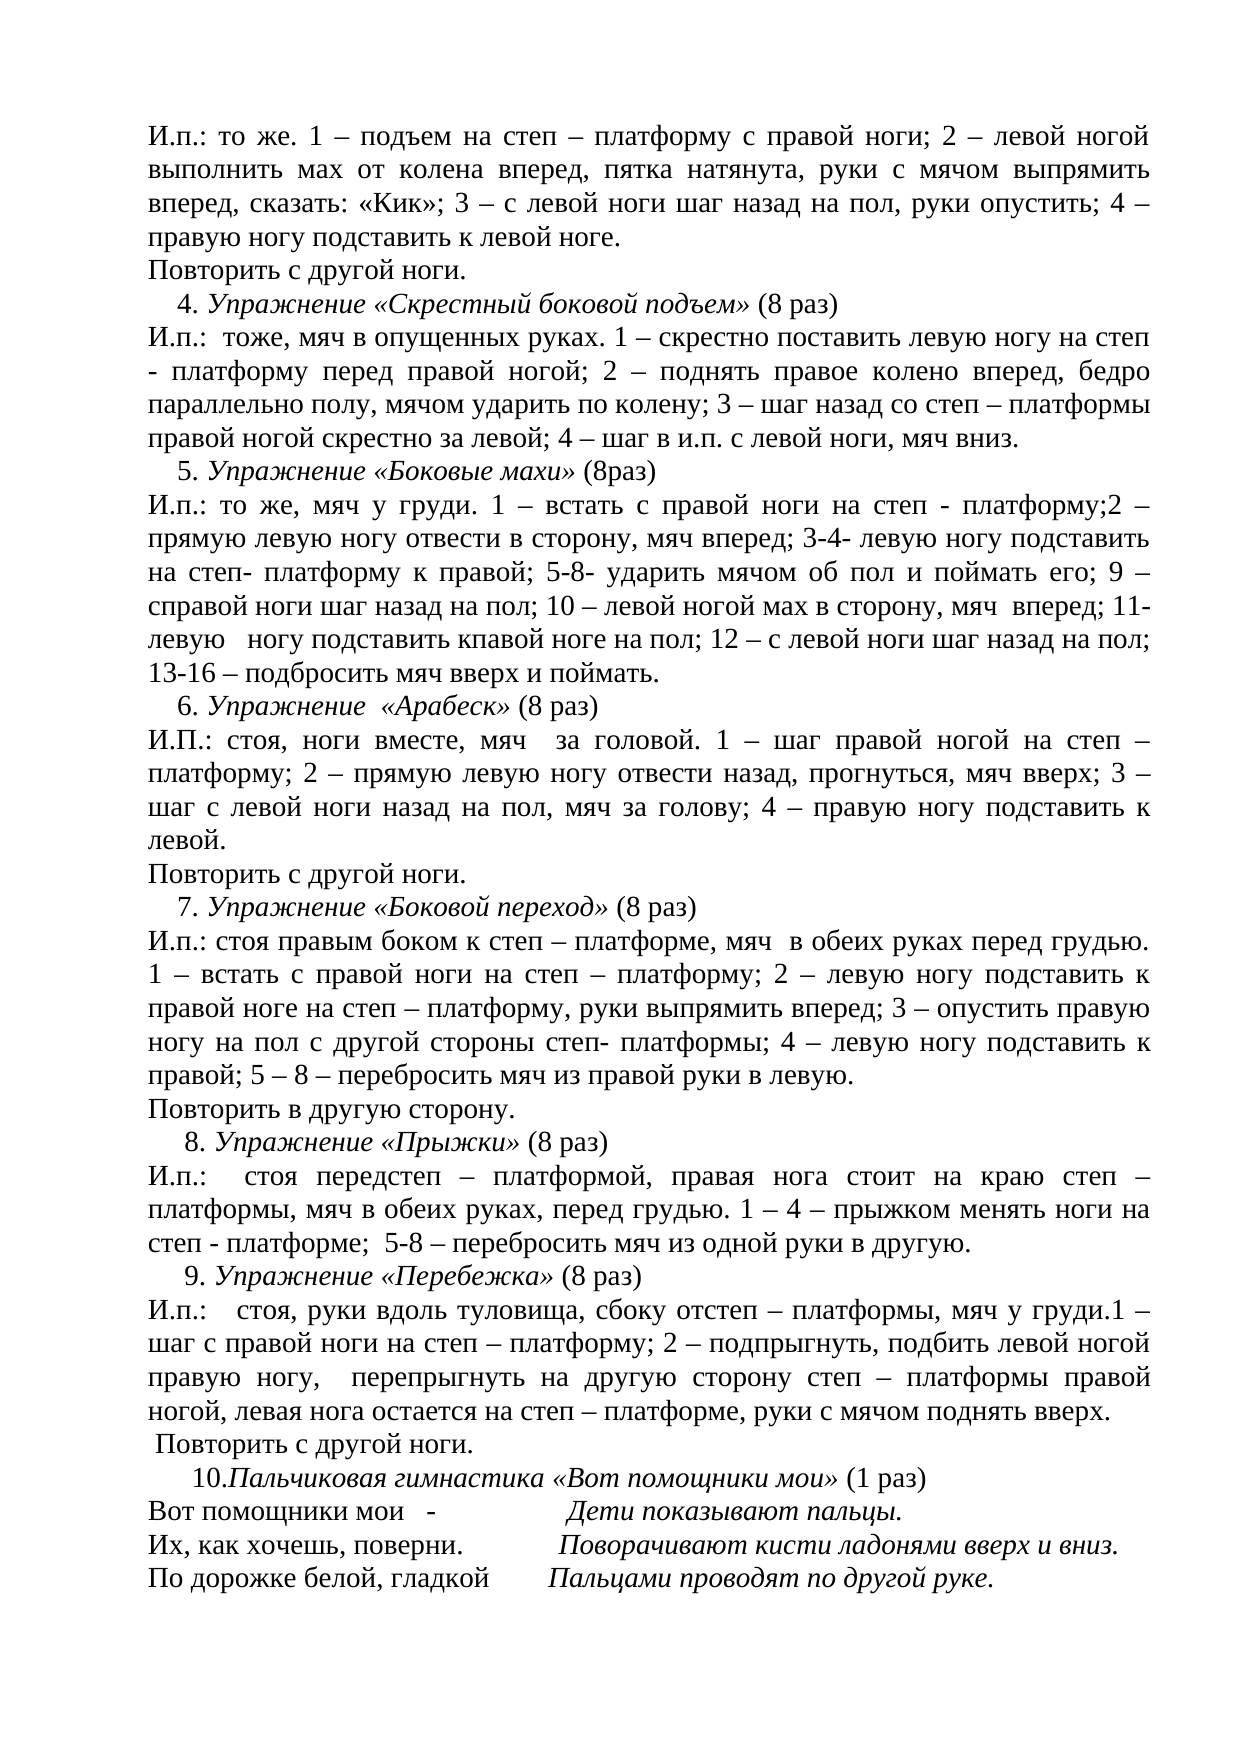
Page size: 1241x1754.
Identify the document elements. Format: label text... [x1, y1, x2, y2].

text Повторить в другую сторону. [148, 1091, 1152, 1124]
text И.п.: стоя, руки вдоль туловища, сбоку отстеп – платформы, мяч у груди.1 – шаг с правой ноги на степ – платформу; 2 – подпрыгнуть, подбить левой ногой правую ногу, перепрыгнуть на другую сторону степ – платформы правой ногой, левая нога остается на степ – платформе, руки с мячом поднять вверх. [148, 1292, 1152, 1426]
text 6. Упражнение «Арабеск» (8 раз) [148, 688, 1152, 722]
text И.п.: тоже, мяч в опущенных руках. 1 – скрестно поставить левую ногу на степ - платформу перед правой ногой; 2 – поднять правое колено вперед, бедро параллельно полу, мячом ударить по колену; 3 – шаг назад со степ – платформы правой ногой скрестно за левой; 4 – шаг в и.п. с левой ноги, мяч вниз. [148, 319, 1152, 453]
text По дорожке белой, гладкой Пальцами проводят по другой руке. [148, 1560, 1152, 1594]
text Повторить с другой ноги. [148, 252, 1152, 286]
text 9. Упражнение «Перебежка» (8 раз) [148, 1258, 1152, 1292]
text Вот помощники мои - Дети показывают пальцы. [148, 1493, 1152, 1527]
text 4. Упражнение «Скрестный боковой подъем» (8 раз) [148, 286, 1152, 319]
text И.П.: стоя, ноги вместе, мяч за головой. 1 – шаг правой ногой на степ – платформу; 2 – прямую левую ногу отвести назад, прогнуться, мяч вверх; 3 – шаг с левой ноги назад на пол, мяч за голову; 4 – правую ногу подставить к левой. [148, 722, 1152, 856]
text Повторить с другой ноги. [148, 856, 1152, 889]
text 10.Пальчиковая гимнастика «Вот помощники мои» (1 раз) [148, 1460, 1152, 1493]
text И.п.: стоя передстеп – платформой, правая нога стоит на краю степ – платформы, мяч в обеих руках, перед грудью. 1 – 4 – прыжком менять ноги на степ - платформе; 5-8 – перебросить мяч из одной руки в другую. [148, 1158, 1152, 1258]
text 8. Упражнение «Прыжки» (8 раз) [148, 1124, 1152, 1158]
text И.п.: то же. 1 – подъем на степ – платформу с правой ноги; 2 – левой ногой выполнить мах от колена вперед, пятка натянута, руки с мячом выпрямить вперед, сказать: «Кик»; 3 – с левой ноги шаг назад на пол, руки опустить; 4 – правую ногу подставить к левой ноге. [148, 118, 1152, 252]
text Их, как хочешь, поверни. Поворачивают кисти ладонями вверх и вниз. [148, 1527, 1152, 1560]
text Повторить с другой ноги. [148, 1426, 1152, 1460]
text 5. Упражнение «Боковые махи» (8раз) [148, 453, 1152, 487]
text И.п.: то же, мяч у груди. 1 – встать с правой ноги на степ - платформу;2 – прямую левую ногу отвести в сторону, мяч вперед; 3-4- левую ногу подставить на степ- платформу к правой; 5-8- ударить мячом об пол и поймать его; 9 – справой ноги шаг назад на пол; 10 – левой ногой мах в сторону, мяч вперед; 11- левую ногу подставить кпавой ноге на пол; 12 – с левой ноги шаг назад на пол; 13-16 – подбросить мяч вверх и поймать. [148, 487, 1152, 688]
text 7. Упражнение «Боковой переход» (8 раз) [148, 889, 1152, 923]
text И.п.: стоя правым боком к степ – платформе, мяч в обеих руках перед грудью. 1 – встать с правой ноги на степ – платформу; 2 – левую ногу подставить к правой ноге на степ – платформу, руки выпрямить вперед; 3 – опустить правую ногу на пол с другой стороны степ- платформы; 4 – левую ногу подставить к правой; 5 – 8 – перебросить мяч из правой руки в левую. [148, 923, 1152, 1091]
